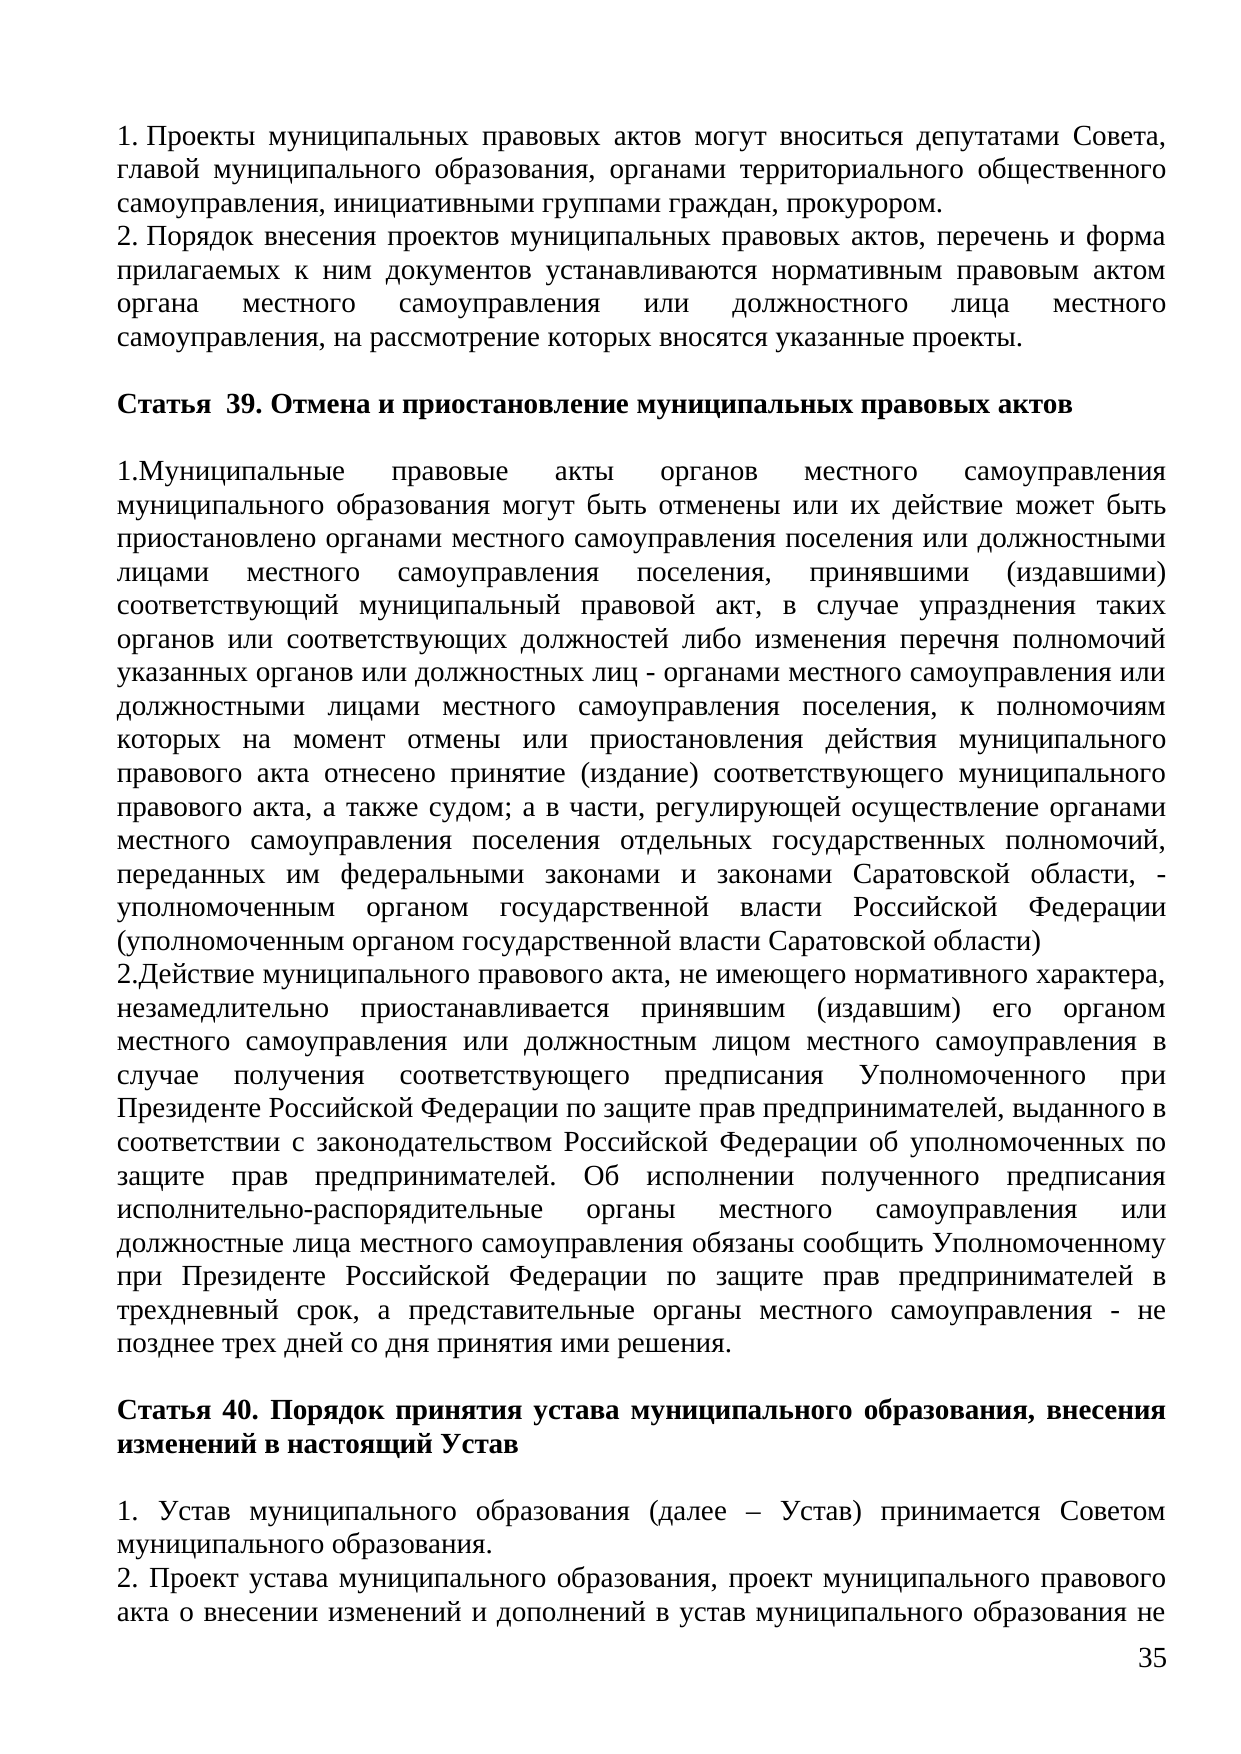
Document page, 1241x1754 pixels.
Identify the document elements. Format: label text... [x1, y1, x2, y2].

text 2.Действие муниципального правового акта, не имеющего нормативного характера, незамедлительно приостанавливается принявшим (издавшим) его органом местного самоуправления или должностным лицом местного самоуправления в случае получения соответствующего предписания Уполномоченного при Президенте Российской Федерации по защите прав предпринимателей, выданного в соответствии с законодательством Российской Федерации об уполномоченных по защите прав предпринимателей. Об исполнении полученного предписания исполнительно-распорядительные органы местного самоуправления или должностные лица местного самоуправления обязаны сообщить Уполномоченному при Президенте Российской Федерации по защите прав предпринимателей в трехдневный срок, а представительные органы местного самоуправления - не позднее трех дней со дня принятия ими решения. [117, 957, 1167, 1359]
text Статья 39. Отмена и приостановление муниципальных правовых актов [117, 386, 1167, 420]
text Статья 40. Порядок принятия устава муниципального образования, внесения изменений в настоящий Устав [117, 1393, 1167, 1460]
text 2. Порядок внесения проектов муниципальных правовых актов, перечень и форма прилагаемых к ним документов устанавливаются нормативным правовым актом органа местного самоуправления или должностного лица местного самоуправления, на рассмотрение которых вносятся указанные проекты. [117, 219, 1167, 353]
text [117, 1560, 1167, 1627]
text 1. Устав муниципального образования (далее – Устав) принимается Советом муниципального образования. [117, 1493, 1167, 1560]
text 1. Проекты муниципальных правовых актов могут вноситься депутатами Совета, главой муниципального образования, органами территориального общественного самоуправления, инициативными группами граждан, прокурором. [117, 118, 1167, 219]
text 1.Муниципальные правовые акты органов местного самоуправления муниципального образования могут быть отменены или их действие может быть приостановлено органами местного самоуправления поселения или должностными лицами местного самоуправления поселения, принявшими (издавшими) соответствующий муниципальный правовой акт, в случае упразднения таких органов или соответствующих должностей либо изменения перечня полномочий указанных органов или должностных лиц - органами местного самоуправления или должностными лицами местного самоуправления поселения, к полномочиям которых на момент отмены или приостановления действия муниципального правового акта отнесено принятие (издание) соответствующего муниципального правового акта, а также судом; а в части, регулирующей осуществление органами местного самоуправления поселения отдельных государственных полномочий, переданных им федеральными законами и законами Саратовской области, - уполномоченным органом государственной власти Российской Федерации (уполномоченным органом государственной власти Саратовской области) [117, 453, 1167, 957]
